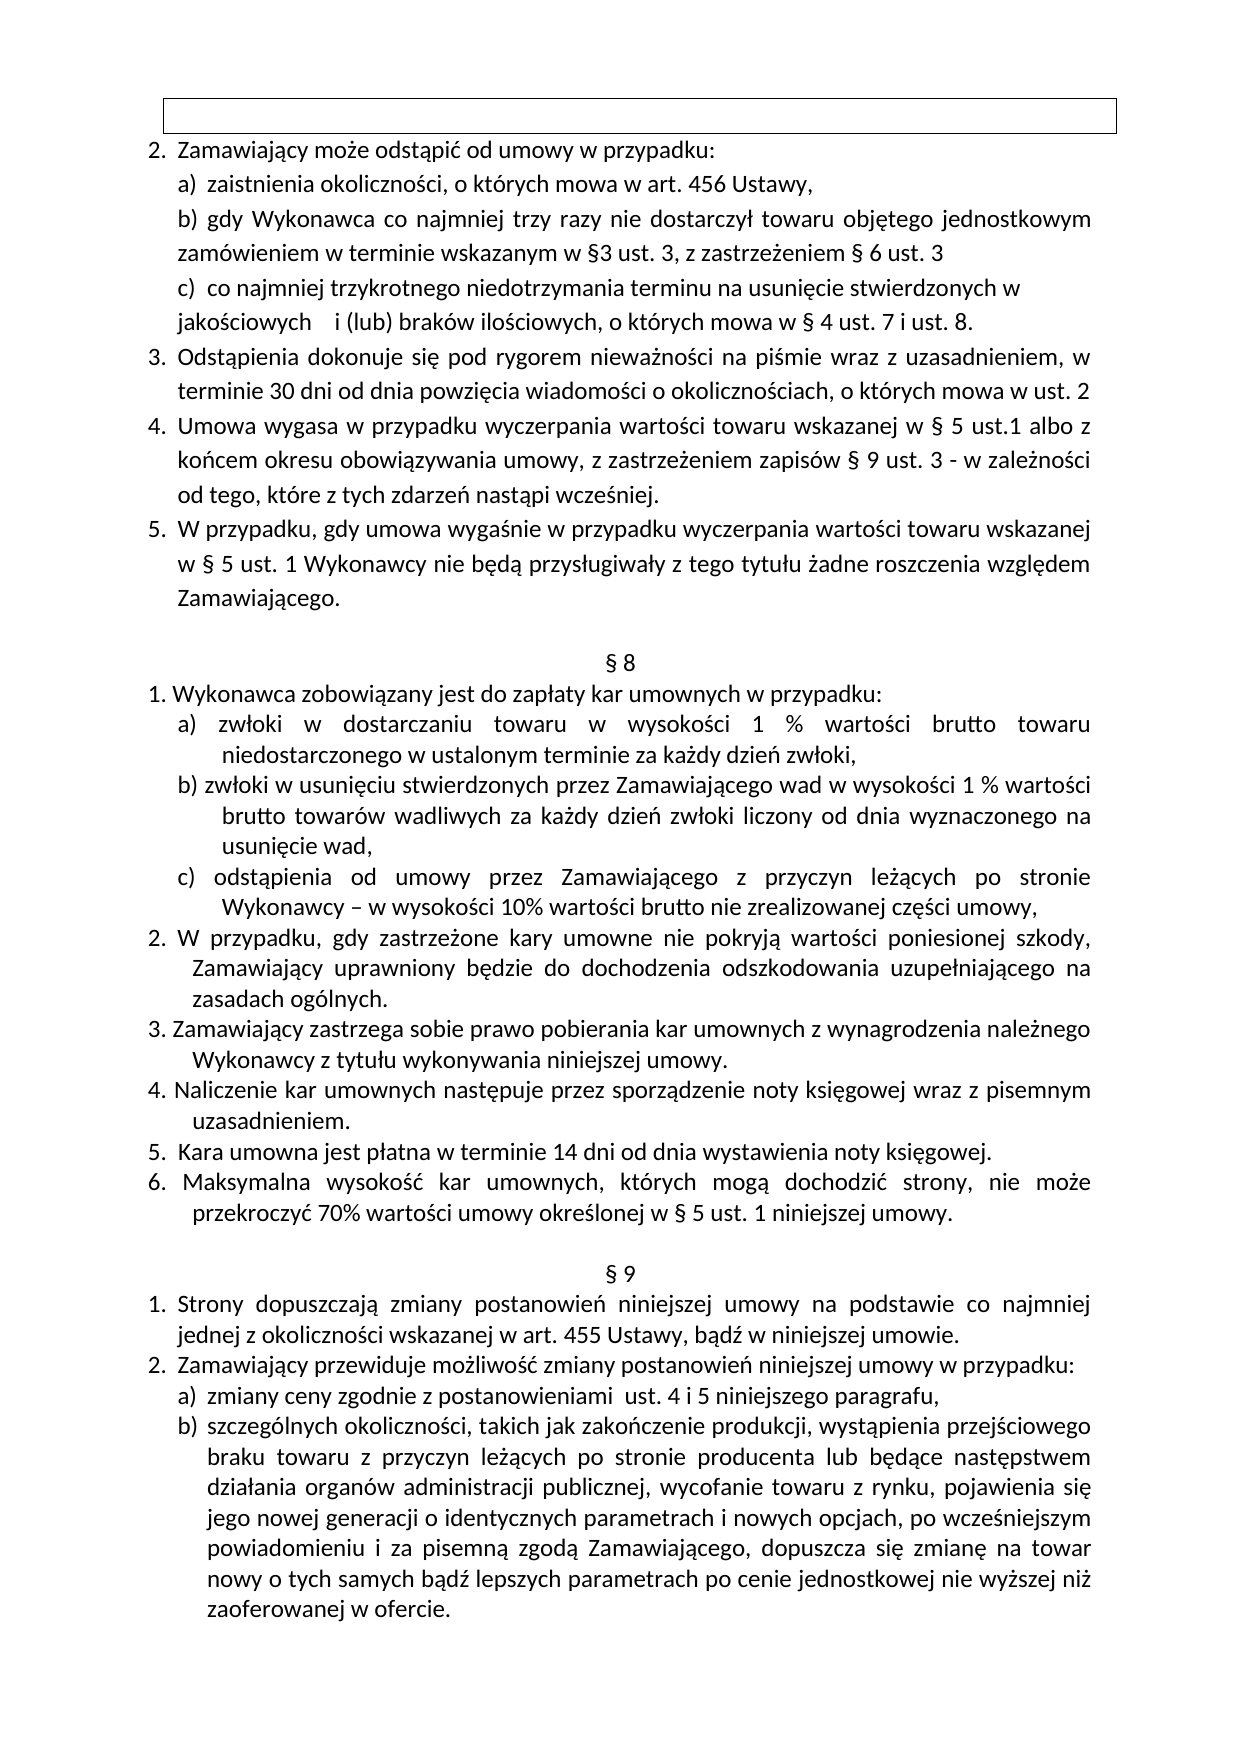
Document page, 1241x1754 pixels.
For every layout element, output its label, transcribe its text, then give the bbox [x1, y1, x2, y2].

list Zamawiający przewiduje możliwość zmiany postanowień niniejszej umowy w przypadku: [148, 1349, 1092, 1380]
list zaistnienia okoliczności, o których mowa w art. 456 Ustawy, [177, 169, 1092, 199]
text 4. Naliczenie kar umownych następuje przez sporządzenie noty księgowej wraz z pisemnym uzasadnieniem. [148, 1075, 1092, 1136]
text 3. Zamawiający zastrzega sobie prawo pobierania kar umownych z wynagrodzenia należnego Wykonawcy z tytułu wykonywania niniejszej umowy. [148, 1014, 1092, 1075]
list gdy Wykonawca co najmniej trzy razy nie dostarczył towaru objętego jednostkowym zamówieniem w terminie wskazanym w §3 ust. 3, z zastrzeżeniem § 6 ust. 3 [177, 203, 1092, 268]
list Zamawiający może odstąpić od umowy w przypadku: [148, 134, 1092, 165]
text c) odstąpienia od umowy przez Zamawiającego z przyczyn leżących po stronie Wykonawcy – w wysokości 10% wartości brutto nie zrealizowanej części umowy, [177, 861, 1092, 922]
text b) zwłoki w usunięciu stwierdzonych przez Zamawiającego wad w wysokości 1 % wartości brutto towarów wadliwych za każdy dzień zwłoki liczony od dnia wyznaczonego na usunięcie wad, [177, 769, 1092, 861]
text 5. Kara umowna jest płatna w terminie 14 dni od dnia wystawienia noty księgowej. [148, 1136, 1092, 1166]
list co najmniej trzykrotnego niedotrzymania terminu na usunięcie stwierdzonych w jakościowych i (lub) braków ilościowych, o których mowa w § 4 ust. 7 i ust. 8. [177, 272, 1092, 337]
list zmiany ceny zgodnie z postanowieniami ust. 4 i 5 niniejszego paragrafu, [177, 1380, 1092, 1410]
text 2. W przypadku, gdy zastrzeżone kary umowne nie pokryją wartości poniesionej szkody, Zamawiający uprawniony będzie do dochodzenia odszkodowania uzupełniającego na zasadach ogólnych. [148, 922, 1092, 1014]
list Umowa wygasa w przypadku wyczerpania wartości towaru wskazanej w § 5 ust.1 albo z końcem okresu obowiązywania umowy, z zastrzeżeniem zapisów § 9 ust. 3 - w zależności od tego, które z tych zdarzeń nastąpi wcześniej. [148, 410, 1092, 509]
list szczególnych okoliczności, takich jak zakończenie produkcji, wystąpienia przejściowego braku towaru z przyczyn leżących po stronie producenta lub będące następstwem działania organów administracji publicznej, wycofanie towaru z rynku, pojawienia się jego nowej generacji o identycznych parametrach i nowych opcjach, po wcześniejszym powiadomieniu i za pisemną zgodą Zamawiającego, dopuszcza się zmianę na towar nowy o tych samych bądź lepszych parametrach po cenie jednostkowej nie wyższej niż zaoferowanej w ofercie. [177, 1410, 1092, 1624]
list W przypadku, gdy umowa wygaśnie w przypadku wyczerpania wartości towaru wskazanej w § 5 ust. 1 Wykonawcy nie będą przysługiwały z tego tytułu żadne roszczenia względem Zamawiającego. [148, 513, 1092, 613]
text 1. Wykonawca zobowiązany jest do zapłaty kar umownych w przypadku: [148, 678, 1092, 708]
table_header [164, 99, 1116, 133]
list Odstąpienia dokonuje się pod rygorem nieważności na piśmie wraz z uzasadnieniem, w terminie 30 dni od dnia powzięcia wiadomości o okolicznościach, o których mowa w ust. 2 [148, 341, 1092, 406]
list Strony dopuszczają zmiany postanowień niniejszej umowy na podstawie co najmniej jednej z okoliczności wskazanej w art. 455 Ustawy, bądź w niniejszej umowie. [148, 1288, 1092, 1349]
text § 9 [148, 1258, 1092, 1288]
text 6. Maksymalna wysokość kar umownych, których mogą dochodzić strony, nie może przekroczyć 70% wartości umowy określonej w § 5 ust. 1 niniejszej umowy. [148, 1166, 1092, 1227]
text § 8 [148, 647, 1092, 678]
text a) zwłoki w dostarczaniu towaru w wysokości 1 % wartości brutto towaru niedostarczonego w ustalonym terminie za każdy dzień zwłoki, [177, 708, 1092, 769]
